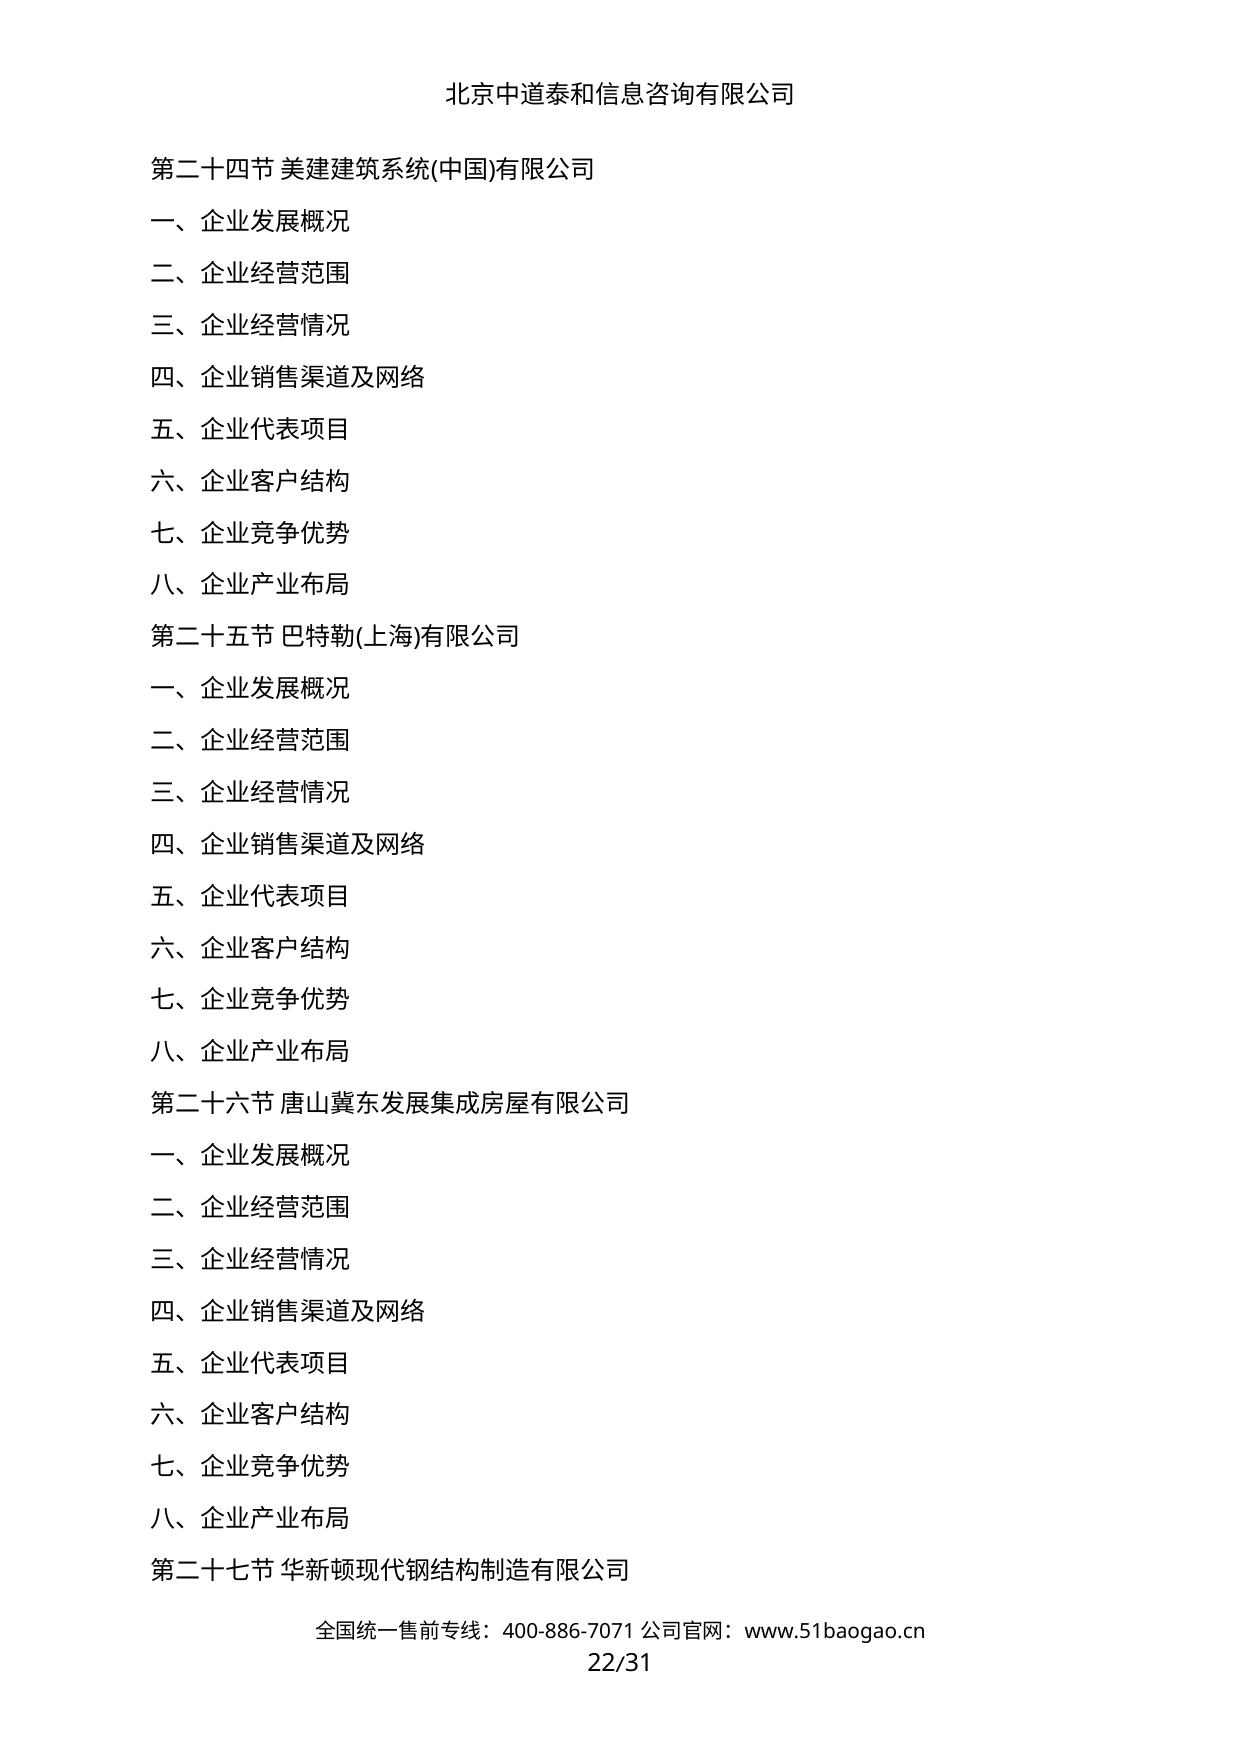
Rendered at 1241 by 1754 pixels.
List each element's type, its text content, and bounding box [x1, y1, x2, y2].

text 七、企业竞争优势 [150, 980, 1090, 1016]
text 一、企业发展概况 [150, 669, 1090, 705]
text 一、企业发展概况 [150, 202, 1090, 238]
text 六、企业客户结构 [150, 461, 1090, 497]
text 八、企业产业布局 [150, 1032, 1090, 1068]
text 八、企业产业布局 [150, 1499, 1090, 1535]
text 三、企业经营情况 [150, 772, 1090, 809]
text 五、企业代表项目 [150, 1343, 1090, 1379]
text 第二十四节 美建建筑系统(中国)有限公司 [150, 150, 1090, 186]
text 五、企业代表项目 [150, 876, 1090, 912]
text 二、企业经营范围 [150, 721, 1090, 757]
text 第二十七节 华新顿现代钢结构制造有限公司 [150, 1551, 1090, 1587]
text 七、企业竞争优势 [150, 513, 1090, 549]
text 四、企业销售渠道及网络 [150, 357, 1090, 394]
text 一、企业发展概况 [150, 1136, 1090, 1172]
text 二、企业经营范围 [150, 254, 1090, 290]
text 第二十六节 唐山冀东发展集成房屋有限公司 [150, 1084, 1090, 1120]
text 第二十五节 巴特勒(上海)有限公司 [150, 617, 1090, 653]
text 七、企业竞争优势 [150, 1447, 1090, 1483]
text 四、企业销售渠道及网络 [150, 1291, 1090, 1327]
text 二、企业经营范围 [150, 1187, 1090, 1224]
text 三、企业经营情况 [150, 1239, 1090, 1276]
text 六、企业客户结构 [150, 1395, 1090, 1431]
text 四、企业销售渠道及网络 [150, 824, 1090, 861]
text 八、企业产业布局 [150, 565, 1090, 601]
text 五、企业代表项目 [150, 409, 1090, 446]
text 三、企业经营情况 [150, 306, 1090, 342]
text 六、企业客户结构 [150, 928, 1090, 964]
